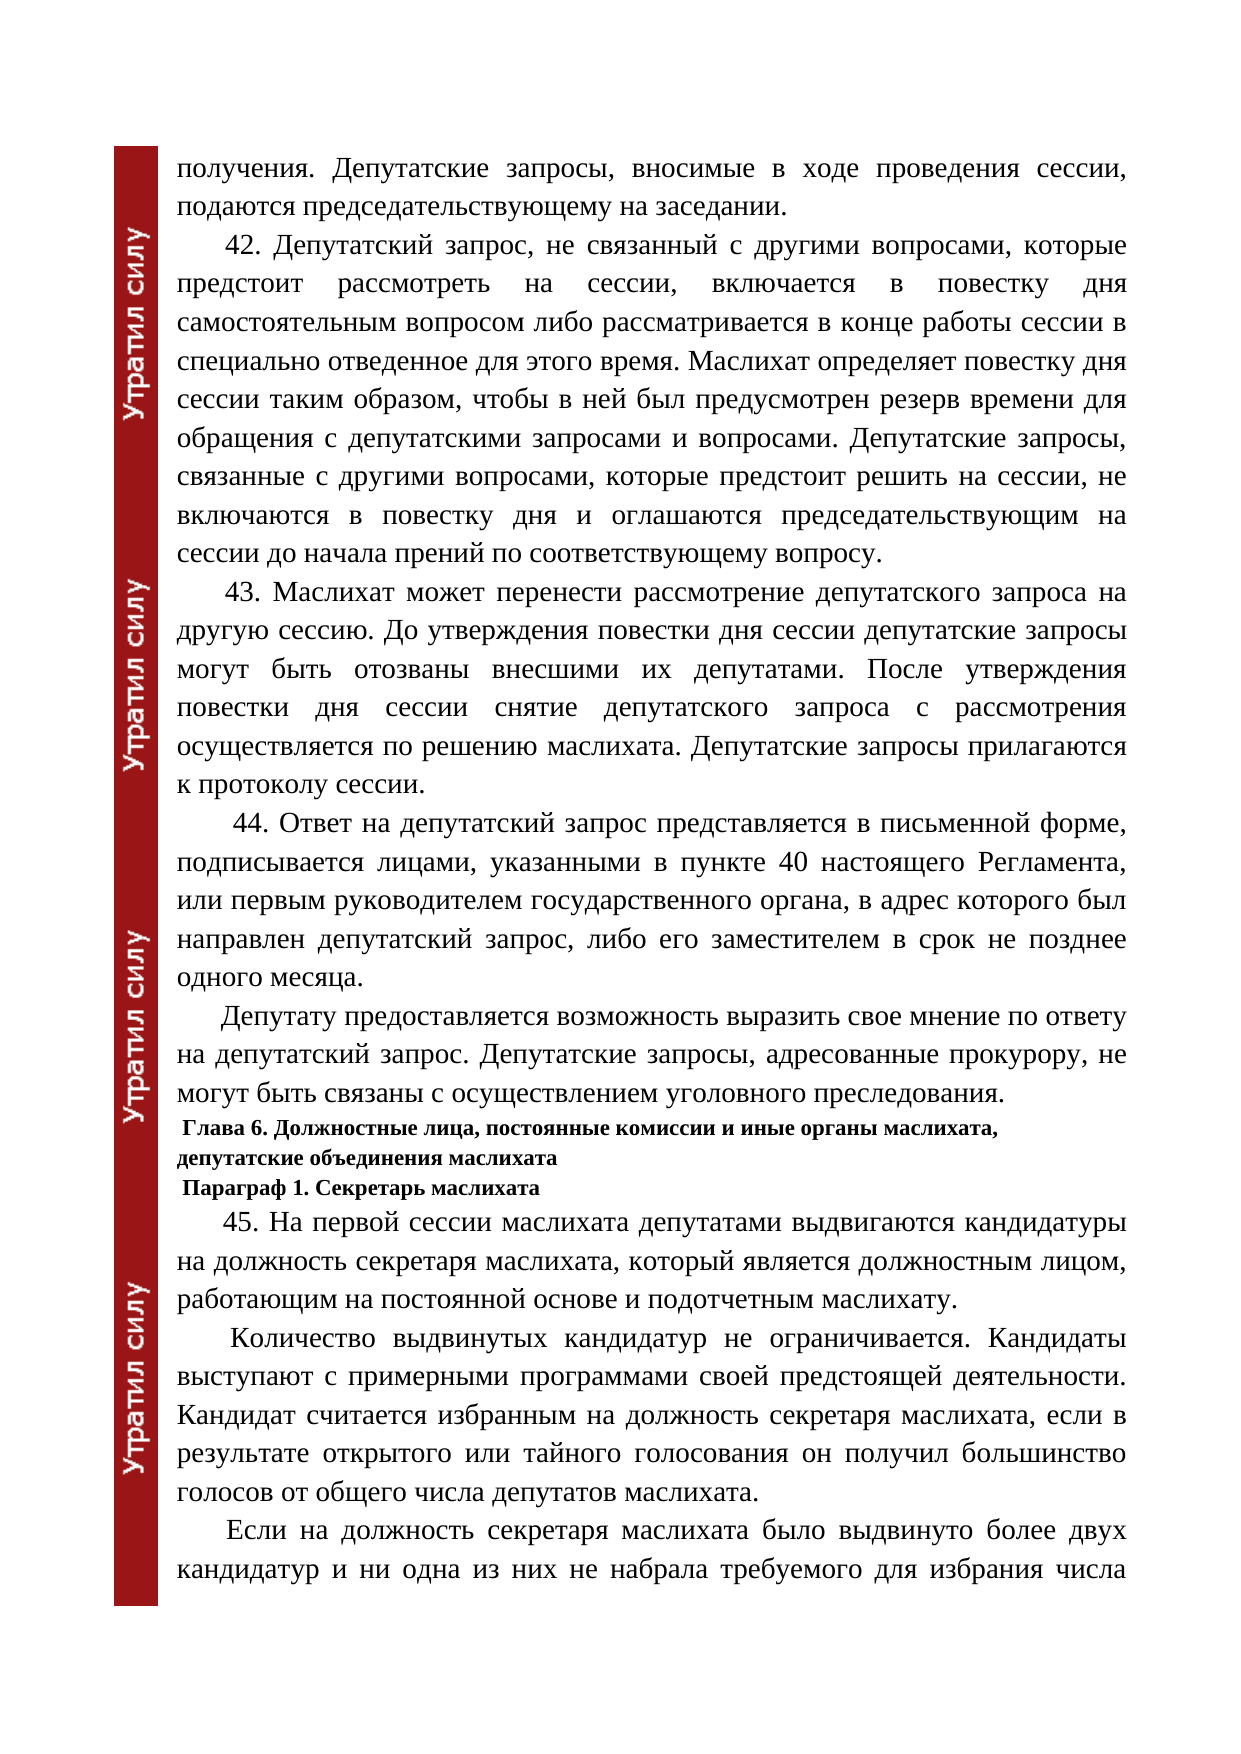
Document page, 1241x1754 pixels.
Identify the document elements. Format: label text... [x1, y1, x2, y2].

text 44. Ответ на депутатский запрос представляется в письменной форме, подписывается лицами, указанными в пункте 40 настоящего Регламента, или первым руководителем государственного органа, в адрес которого был направлен депутатский запрос, либо его заместителем в срок не позднее одного месяца. [112, 805, 1128, 993]
picture [114, 1584, 158, 1606]
text 43. Маслихат может перенести рассмотрение депутатского запроса на другую сессию. До утверждения повестки дня сессии депутатские запросы могут быть отозваны внесшими их депутатами. После утверждения повестки дня сессии снятие депутатского запроса с рассмотрения осуществляется по решению маслихата. Депутатские запросы прилагаются к протоколу сессии. [112, 574, 1128, 800]
text 42. Депутатский запрос, не связанный с другими вопросами, которые предстоит рассмотреть на сессии, включается в повестку дня самостоятельным вопросом либо рассматривается в конце работы сессии в специально отведенное для этого время. Маслихат определяет повестку дня сессии таким образом, чтобы в ней был предусмотрен резерв времени для обращения с депутатскими запросами и вопросами. Депутатские запросы, связанные с другими вопросами, которые предстоит решить на сессии, не включаются в повестку дня и оглашаются председательствующим на сессии до начала прений по соответствующему вопросу. [112, 227, 1128, 569]
picture [114, 993, 158, 998]
picture [114, 1315, 158, 1320]
picture [114, 222, 158, 227]
picture [114, 800, 158, 805]
picture [114, 569, 158, 574]
picture [114, 1200, 158, 1204]
text 45. На первой сессии маслихата депутатами выдвигаются кандидатуры на должность секретаря маслихата, который является должностным лицом, работающим на постоянной основе и подотчетным маслихату. [112, 1204, 1128, 1315]
picture [114, 1108, 158, 1113]
picture [114, 1507, 158, 1512]
text Депутату предоставляется возможность выразить свое мнение по ответу на депутатский запрос. Депутатские запросы, адресованные прокурору, не могут быть связаны с осуществлением уголовного преследования. [112, 998, 1128, 1108]
picture [114, 146, 158, 150]
text Глава 6. Должностные лица, постоянные комиссии и иные органы маслихата, депутатские объединения маслихата [112, 1113, 1128, 1170]
picture [114, 1170, 158, 1174]
text Параграф 1. Секретарь маслихата [112, 1174, 1128, 1200]
text Количество выдвинутых кандидатур не ограничивается. Кандидаты выступают с примерными программами своей предстоящей деятельности. Кандидат считается избранным на должность секретаря маслихата, если в результате открытого или тайного голосования он получил большинство голосов от общего числа депутатов маслихата. [112, 1320, 1128, 1507]
